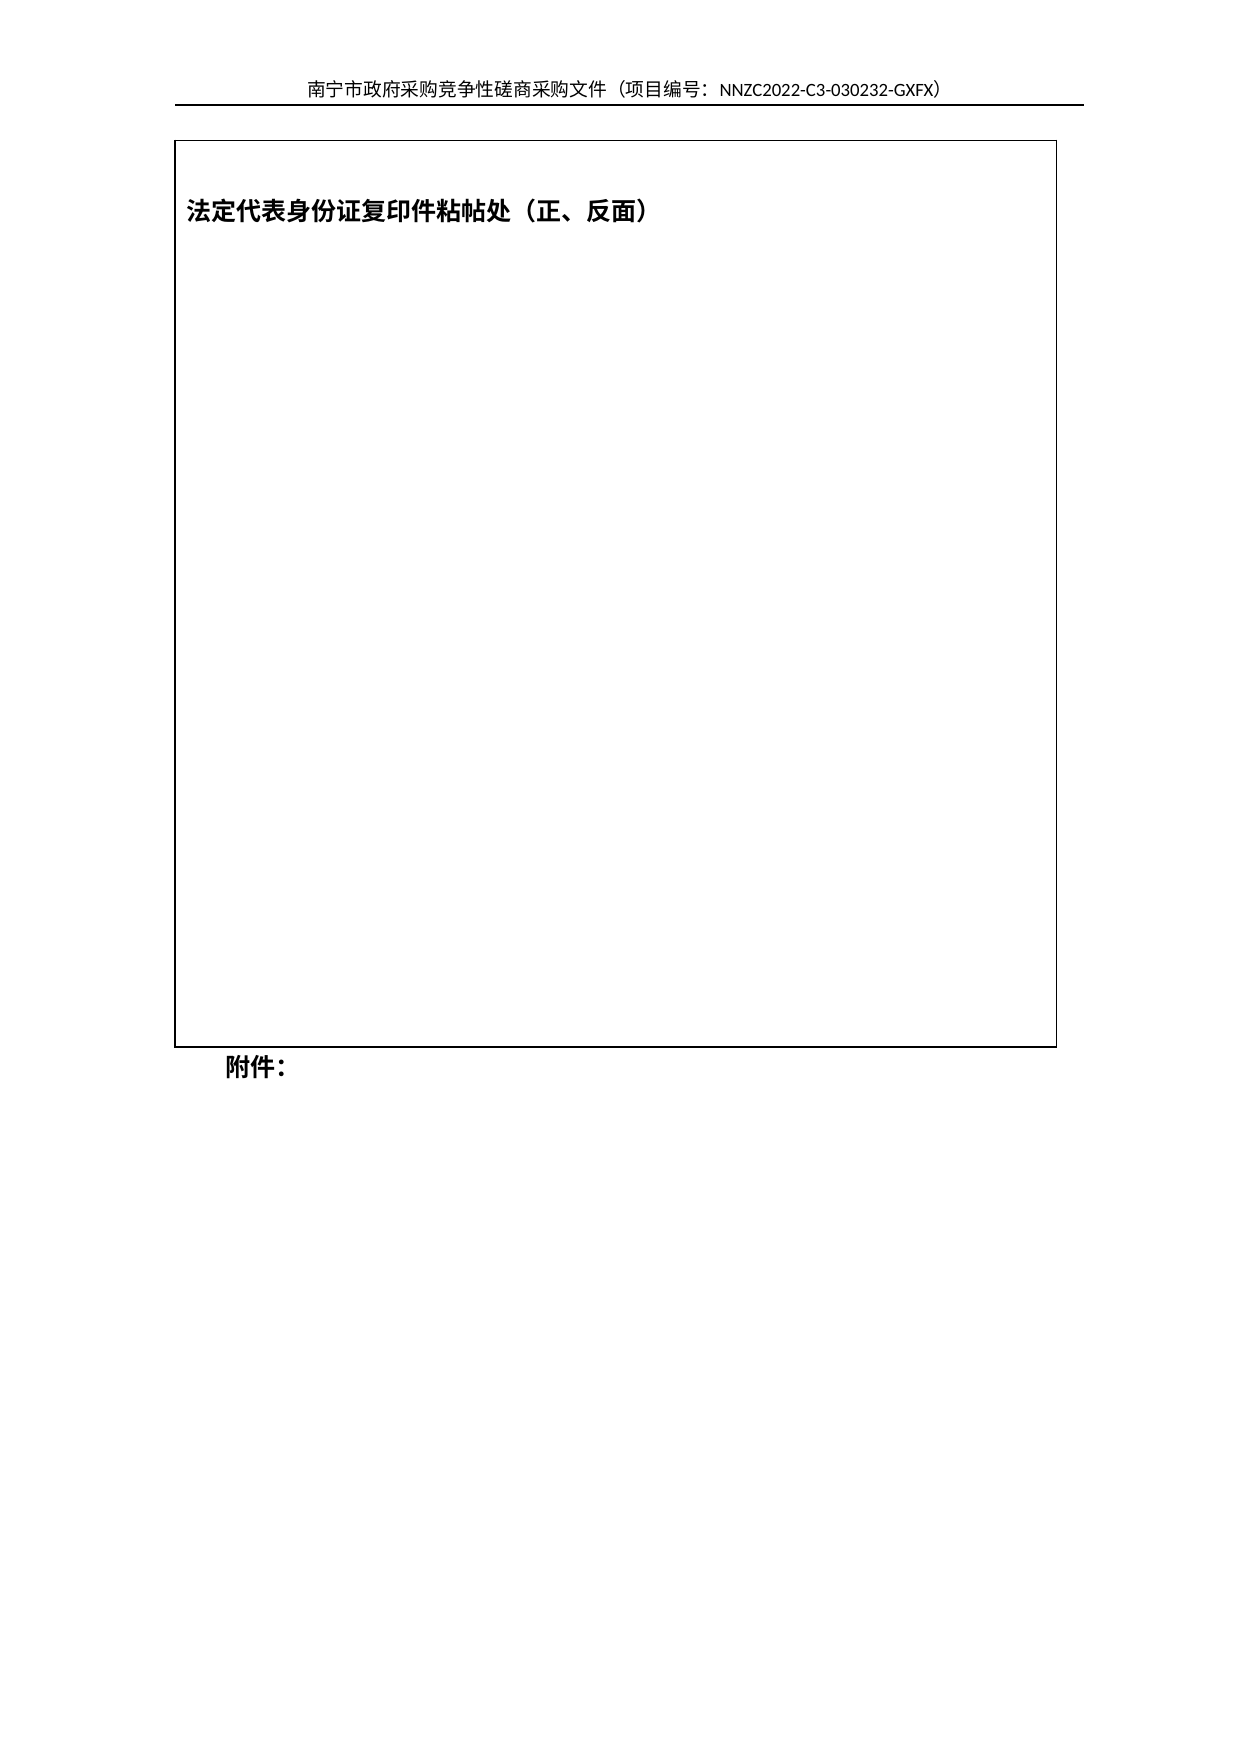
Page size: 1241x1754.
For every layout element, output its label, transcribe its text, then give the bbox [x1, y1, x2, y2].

text 附件： [175, 1047, 1084, 1084]
table_header 法定代表身份证复印件粘帖处（正、反面） [176, 141, 1056, 1046]
